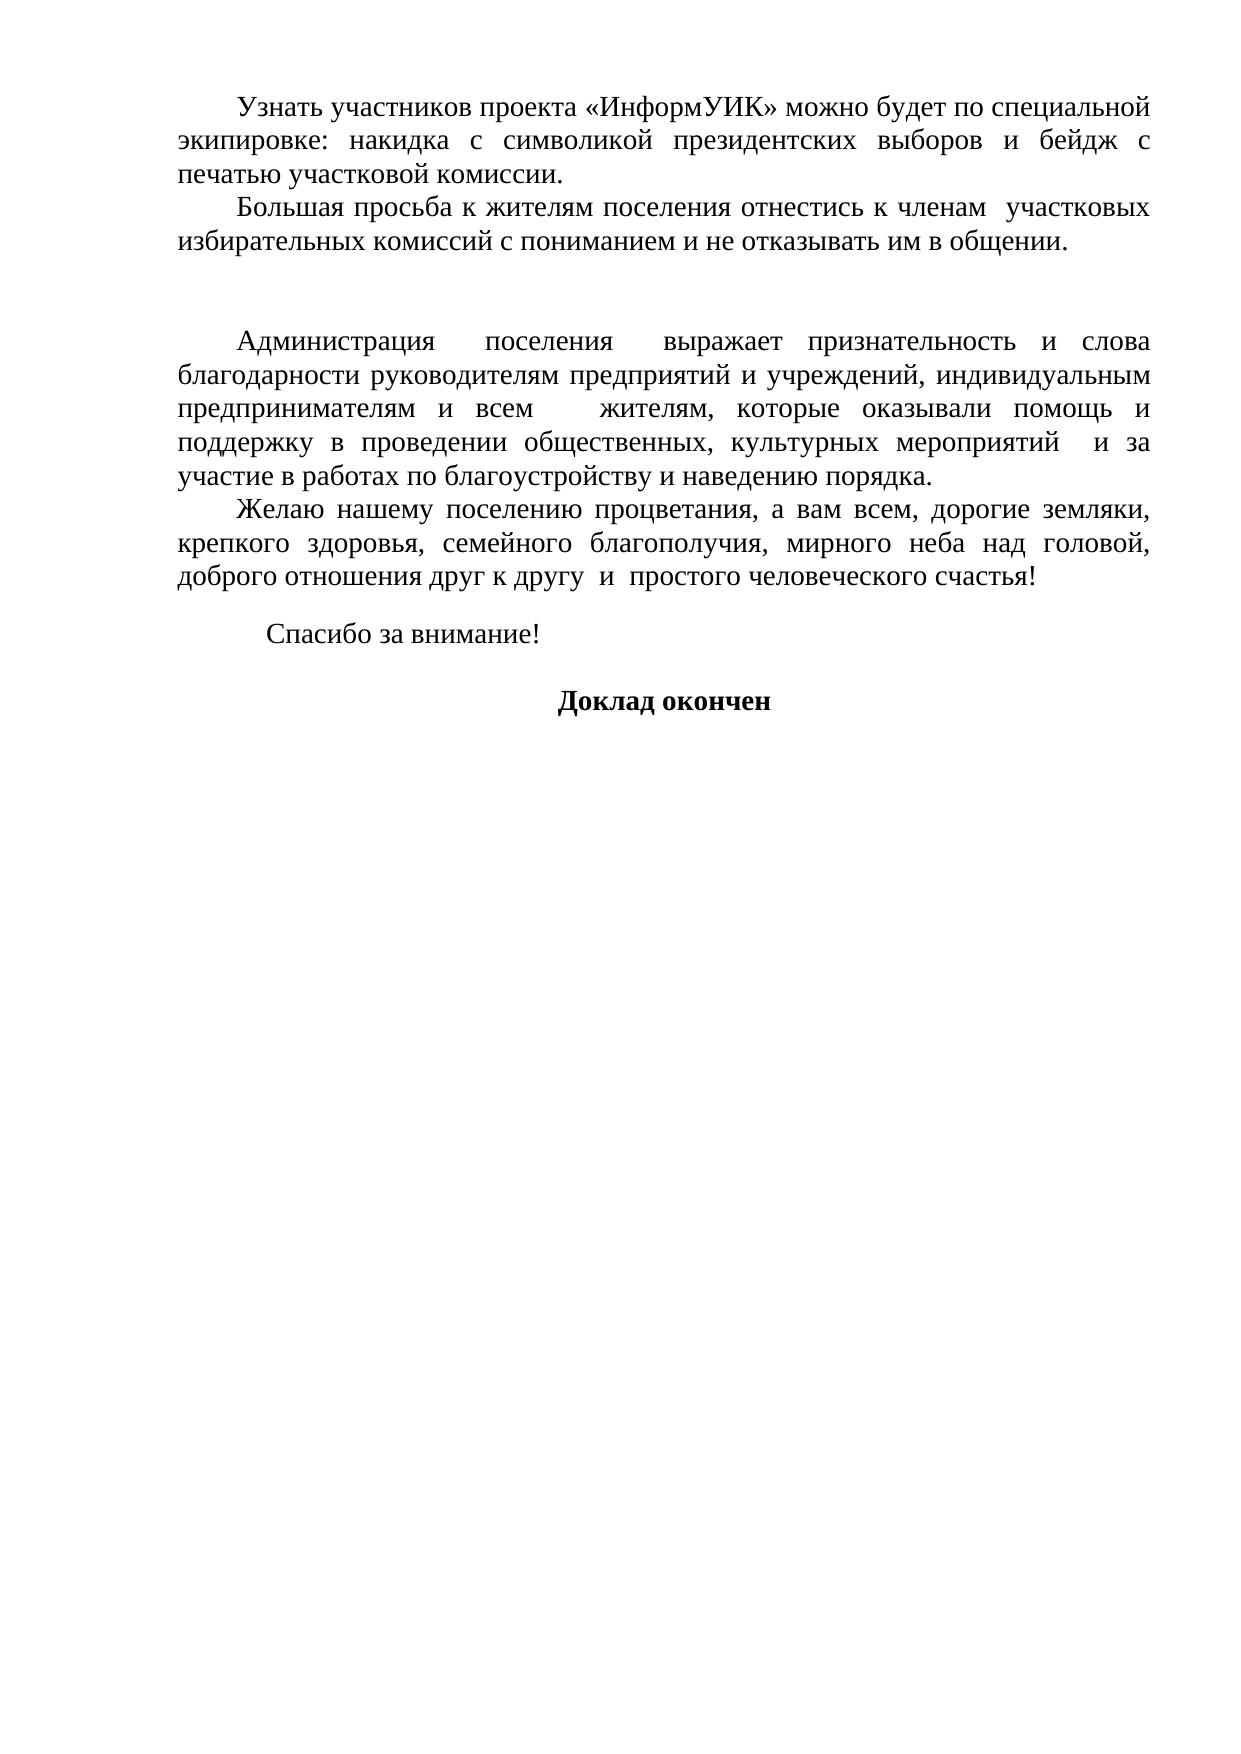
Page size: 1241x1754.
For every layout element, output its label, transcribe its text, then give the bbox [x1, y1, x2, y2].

text Большая просьба к жителям поселения отнестись к членам участковых избирательных комиссий с пониманием и не отказывать им в общении. [177, 189, 1152, 256]
text Спасибо за внимание! [177, 616, 1152, 649]
text Доклад окончен [177, 683, 1152, 716]
text Администрация поселения выражает признательность и слова благодарности руководителям предприятий и учреждений, индивидуальным предпринимателям и всем жителям, которые оказывали помощь и поддержку в проведении общественных, культурных мероприятий и за участие в работах по благоустройству и наведению порядка. [177, 323, 1152, 491]
text Желаю нашему поселению процветания, а вам всем, дорогие земляки, крепкого здоровья, семейного благополучия, мирного неба над головой, доброго отношения друг к другу и простого человеческого счастья! [177, 491, 1152, 592]
text Узнать участников проекта «ИнформУИК» можно будет по специальной экипировке: накидка с символикой президентских выборов и бейдж с печатью участковой комиссии. [177, 89, 1152, 189]
